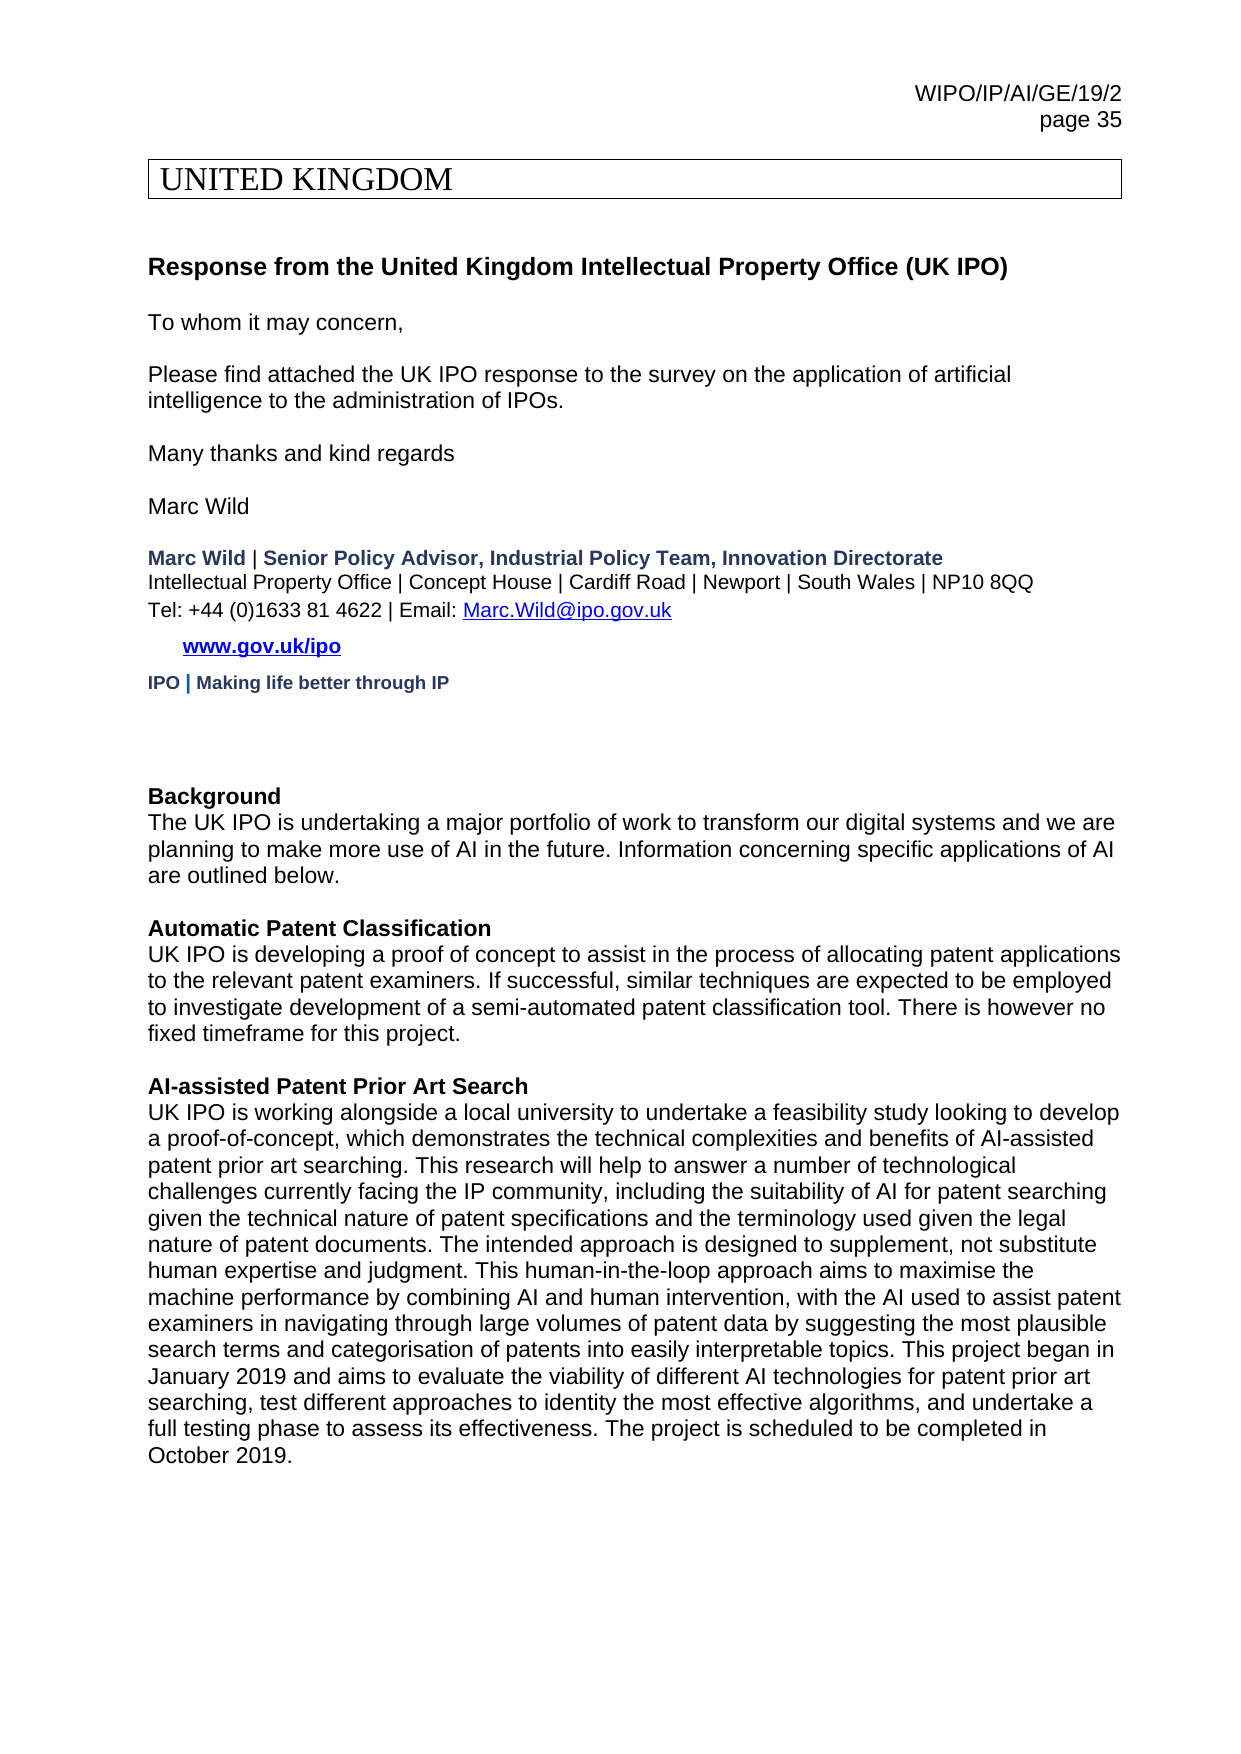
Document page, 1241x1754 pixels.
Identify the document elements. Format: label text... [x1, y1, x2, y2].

text IPO | Making life better through IP [148, 670, 1122, 694]
text Please find attached the UK IPO response to the survey on the application of artificial intelligence to the administration of IPOs. [148, 361, 1122, 414]
text Intellectual Property Office | Concept House | Cardiff Road | Newport | South Wales | NP10 8QQ [148, 569, 1122, 593]
text UK IPO is developing a proof of concept to assist in the process of allocating patent applications to the relevant patent examiners. If successful, similar techniques are expected to be employed to investigate development of a semi-automated patent classification tool. There is however no fixed timeframe for this project. [148, 941, 1122, 1046]
text To whom it may concern, [148, 308, 1122, 335]
text Marc Wild [148, 493, 1122, 519]
text Marc Wild | Senior Policy Advisor, Industrial Policy Team, Innovation Directorate [148, 546, 1122, 569]
text Automatic Patent Classification [148, 914, 1122, 941]
text Response from the United Kingdom Intellectual Property Office (UK IPO) [148, 252, 1122, 280]
text Many thanks and kind regards [148, 440, 1122, 467]
text Background [148, 783, 1122, 809]
text AI-assisted Patent Prior Art Search [148, 1073, 1122, 1099]
text UK IPO is working alongside a local university to undertake a feasibility study looking to develop a proof-of-concept, which demonstrates the technical complexities and benefits of AI-assisted patent prior art searching. This research will help to answer a number of technological challenges currently facing the IP community, including the suitability of AI for patent searching given the technical nature of patent specifications and the terminology used given the legal nature of patent documents. The intended approach is designed to supplement, not substitute human expertise and judgment. This human-in-the-loop approach aims to maximise the machine performance by combining AI and human intervention, with the AI used to assist patent examiners in navigating through large volumes of patent data by suggesting the most plausible search terms and categorisation of patents into easily interpretable topics. This project began in January 2019 and aims to evaluate the viability of different AI technologies for patent prior art searching, test different approaches to identity the most effective algorithms, and undertake a full testing phase to assess its effectiveness. The project is scheduled to be completed in October 2019. [148, 1099, 1122, 1468]
text Tel: +44 (0)1633 81 4622 | Email: Marc.Wild@ipo.gov.uk www.gov.uk/ipo [148, 598, 1122, 658]
text The UK IPO is undertaking a major portfolio of work to transform our digital systems and we are planning to make more use of AI in the future. Information concerning specific applications of AI are outlined below. [148, 809, 1122, 888]
table_header UNITED KINGDOM [149, 160, 1121, 198]
